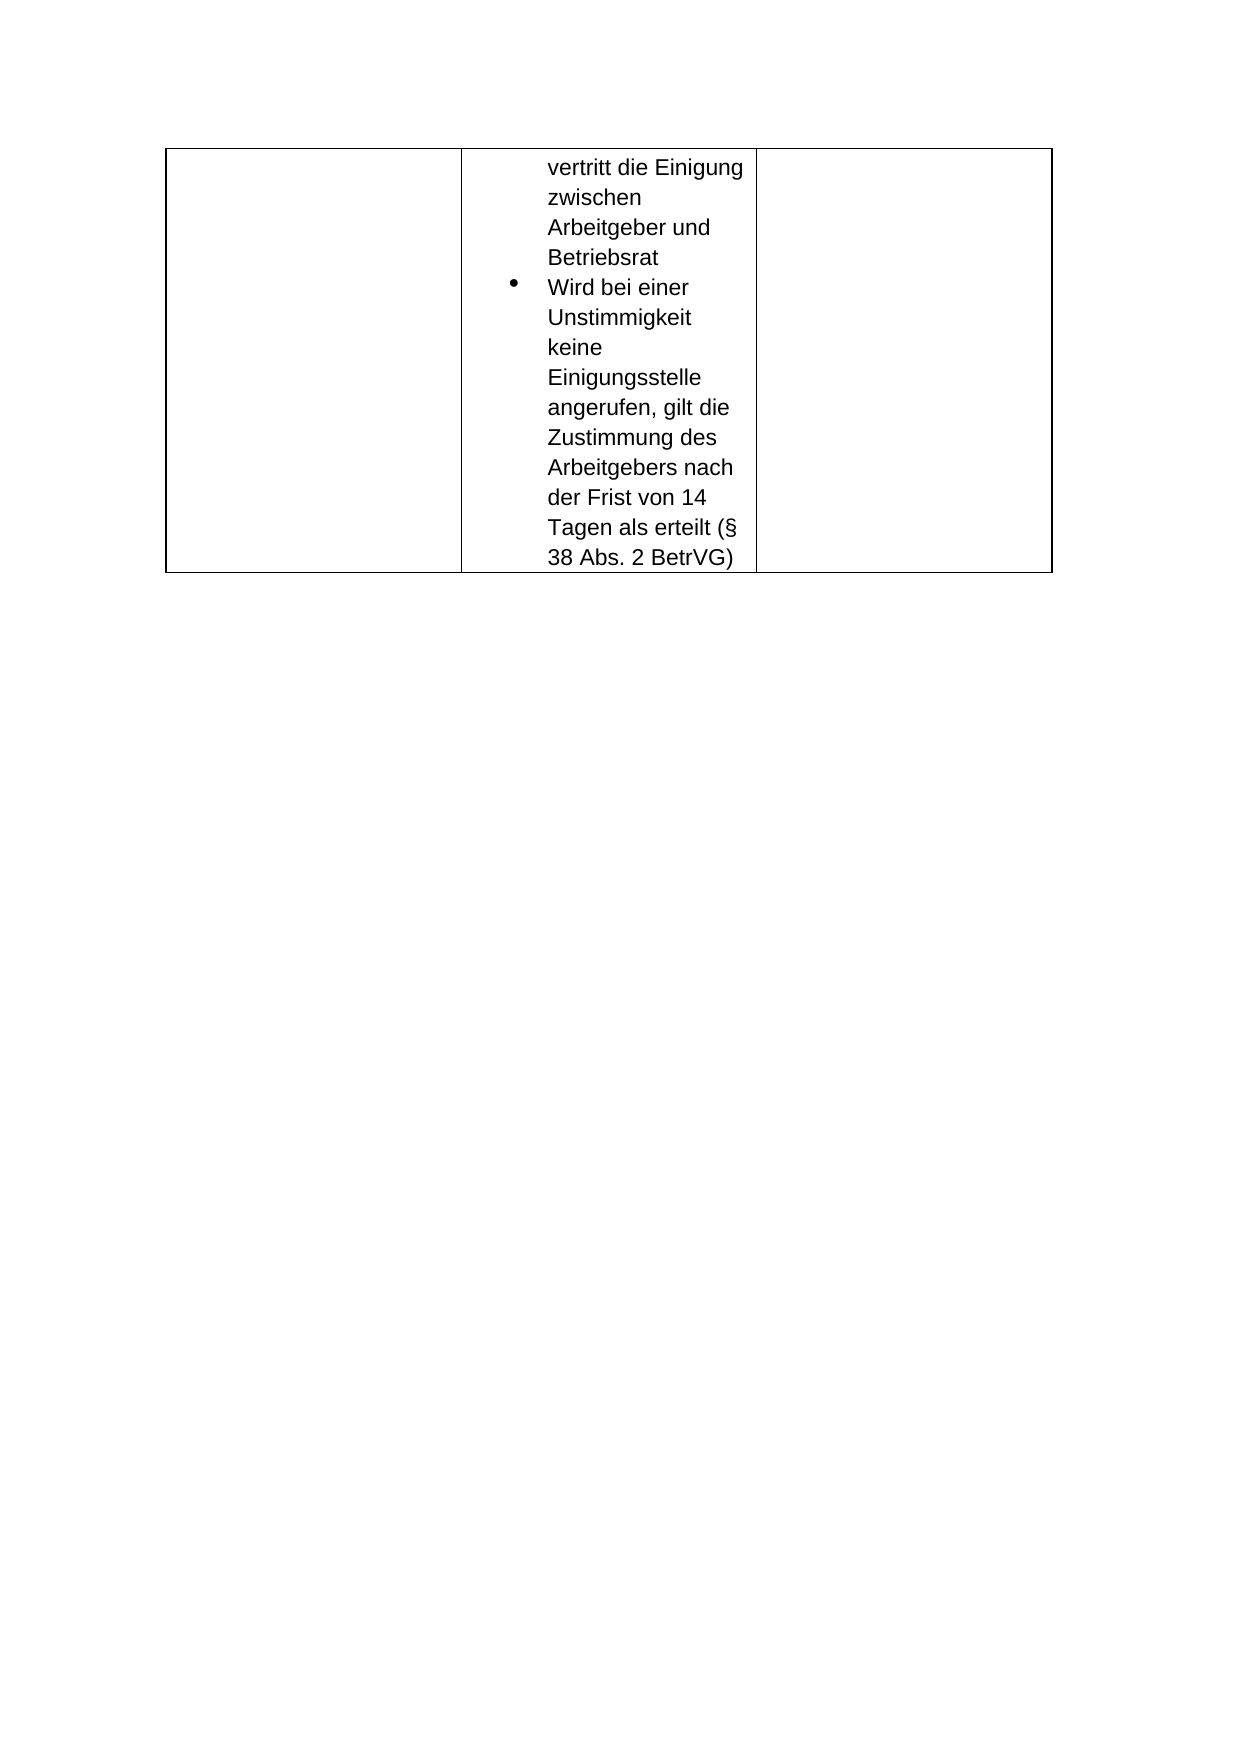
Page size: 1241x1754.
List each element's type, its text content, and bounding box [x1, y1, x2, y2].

table_cell ❏ [757, 149, 1051, 572]
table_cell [462, 149, 756, 572]
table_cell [167, 149, 461, 572]
